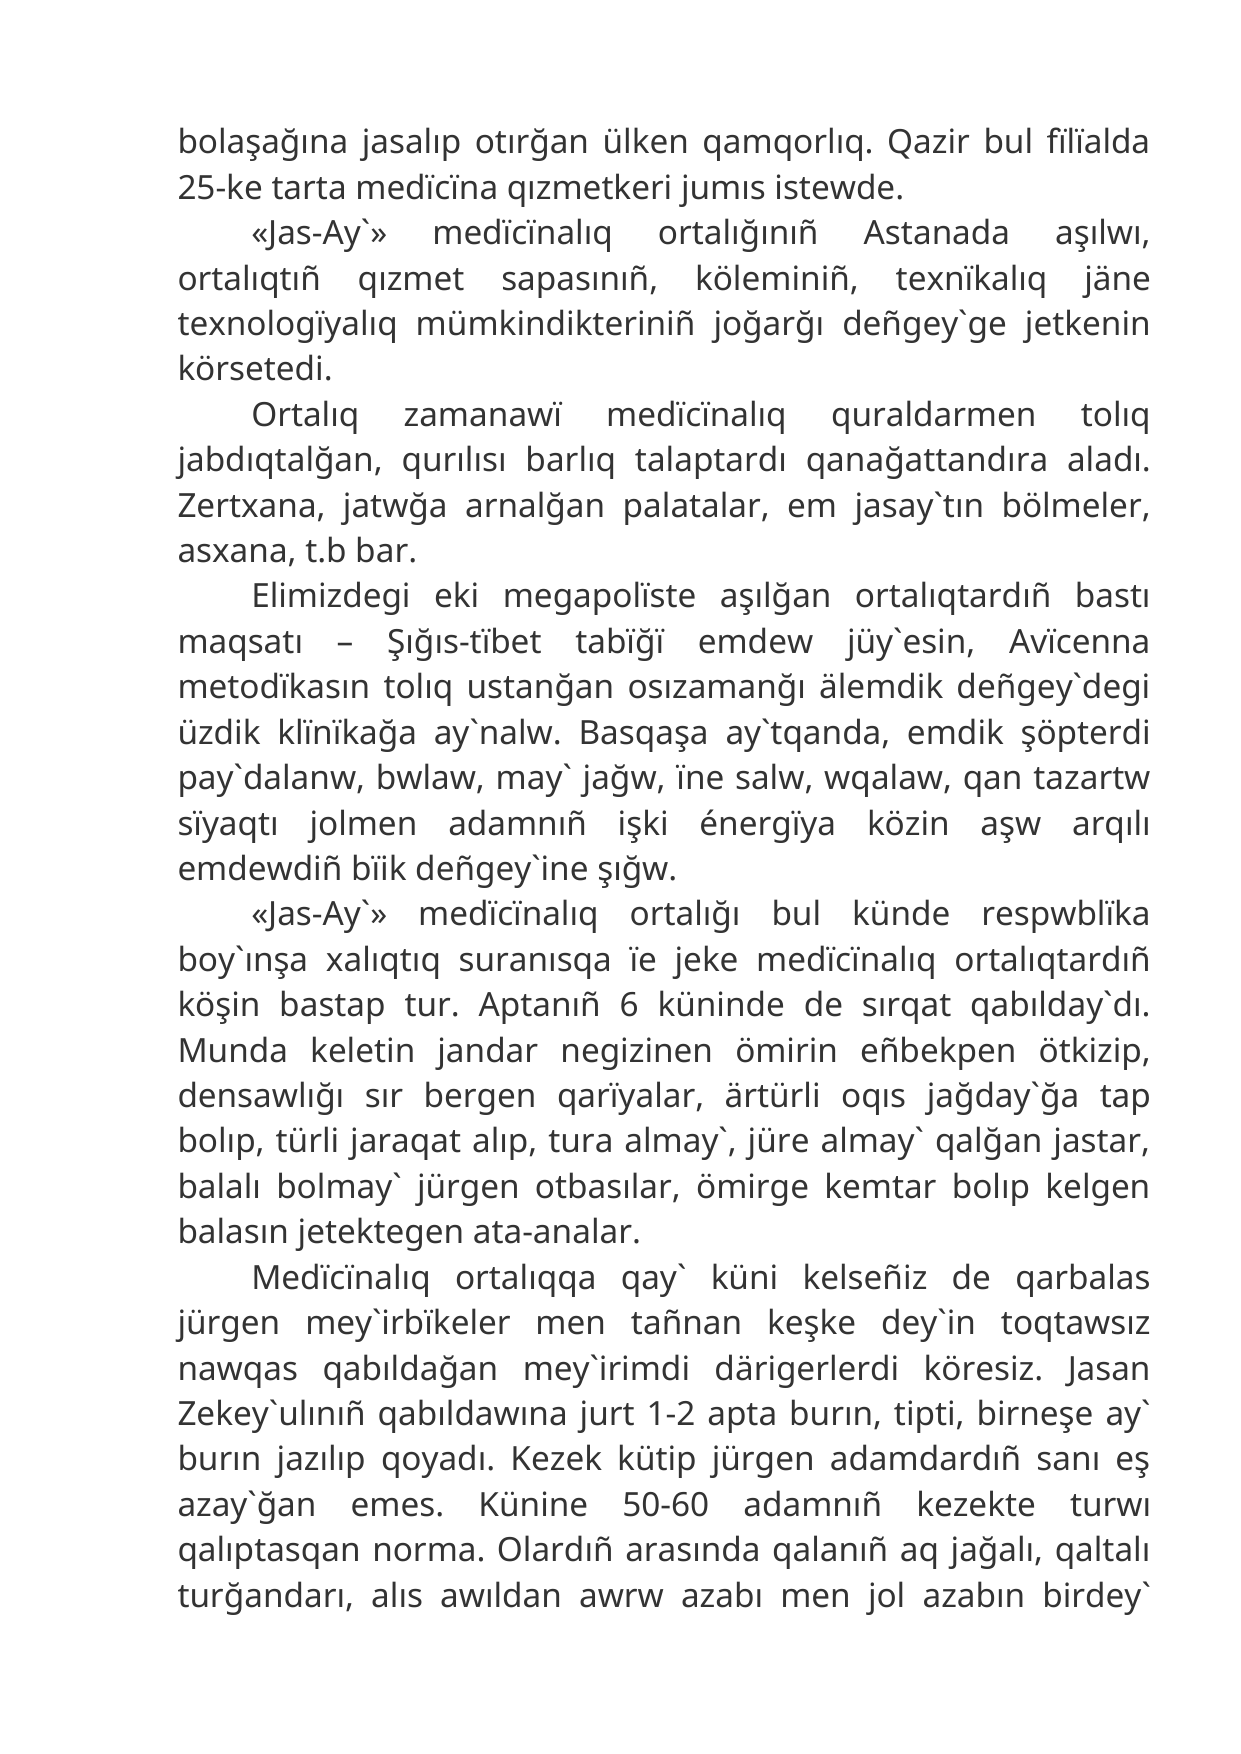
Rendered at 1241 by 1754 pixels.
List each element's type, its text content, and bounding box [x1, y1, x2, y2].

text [177, 118, 1152, 209]
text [177, 1253, 1152, 1617]
text «Jas-Ay`» medïcïnalıq ortalığı bul künde respwblïka boy`ınşa xalıqtıq suranısqa ïe jeke medïcïnalıq ortalıqtardıñ köşin bastap tur. Aptanıñ 6 küninde de sırqat qabılday`dı. Munda keletin jandar negizinen ömirin eñbekpen ötkizip, densawlığı sır bergen qarïyalar, ärtürli oqıs jağday`ğa tap bolıp, türli jaraqat alıp, tura almay`, jüre almay` qalğan jastar, balalı bolmay` jürgen otbasılar, ömirge kemtar bolıp kelgen balasın jetektegen ata-analar. [177, 890, 1152, 1253]
text Ortalıq zamanawï medïcïnalıq quraldarmen tolıq jabdıqtalğan, qurılısı barlıq talaptardı qanağattandıra aladı. Zertxana, jatwğa arnalğan palatalar, em jasay`tın bölmeler, asxana, t.b bar. [177, 391, 1152, 572]
text «Jas-Ay`» medïcïnalıq ortalığınıñ Astanada aşılwı, ortalıqtıñ qızmet sapasınıñ, köleminiñ, texnïkalıq jäne texnologïyalıq mümkindikteriniñ joğarğı deñgey`ge jetkenin körsetedi. [177, 209, 1152, 391]
text Elimizdegi eki megapolïste aşılğan ortalıqtardıñ bastı maqsatı – Şığıs-tïbet tabïğï emdew jüy`esin, Avïcenna metodïkasın tolıq ustanğan osızamanğı älemdik deñgey`degi üzdik klïnïkağa ay`nalw. Basqaşa ay`tqanda, emdik şöpterdi pay`dalanw, bwlaw, may` jağw, ïne salw, wqalaw, qan tazartw sïyaqtı jolmen adamnıñ işki énergïya közin aşw arqılı emdewdiñ bïik deñgey`ine şığw. [177, 572, 1152, 890]
